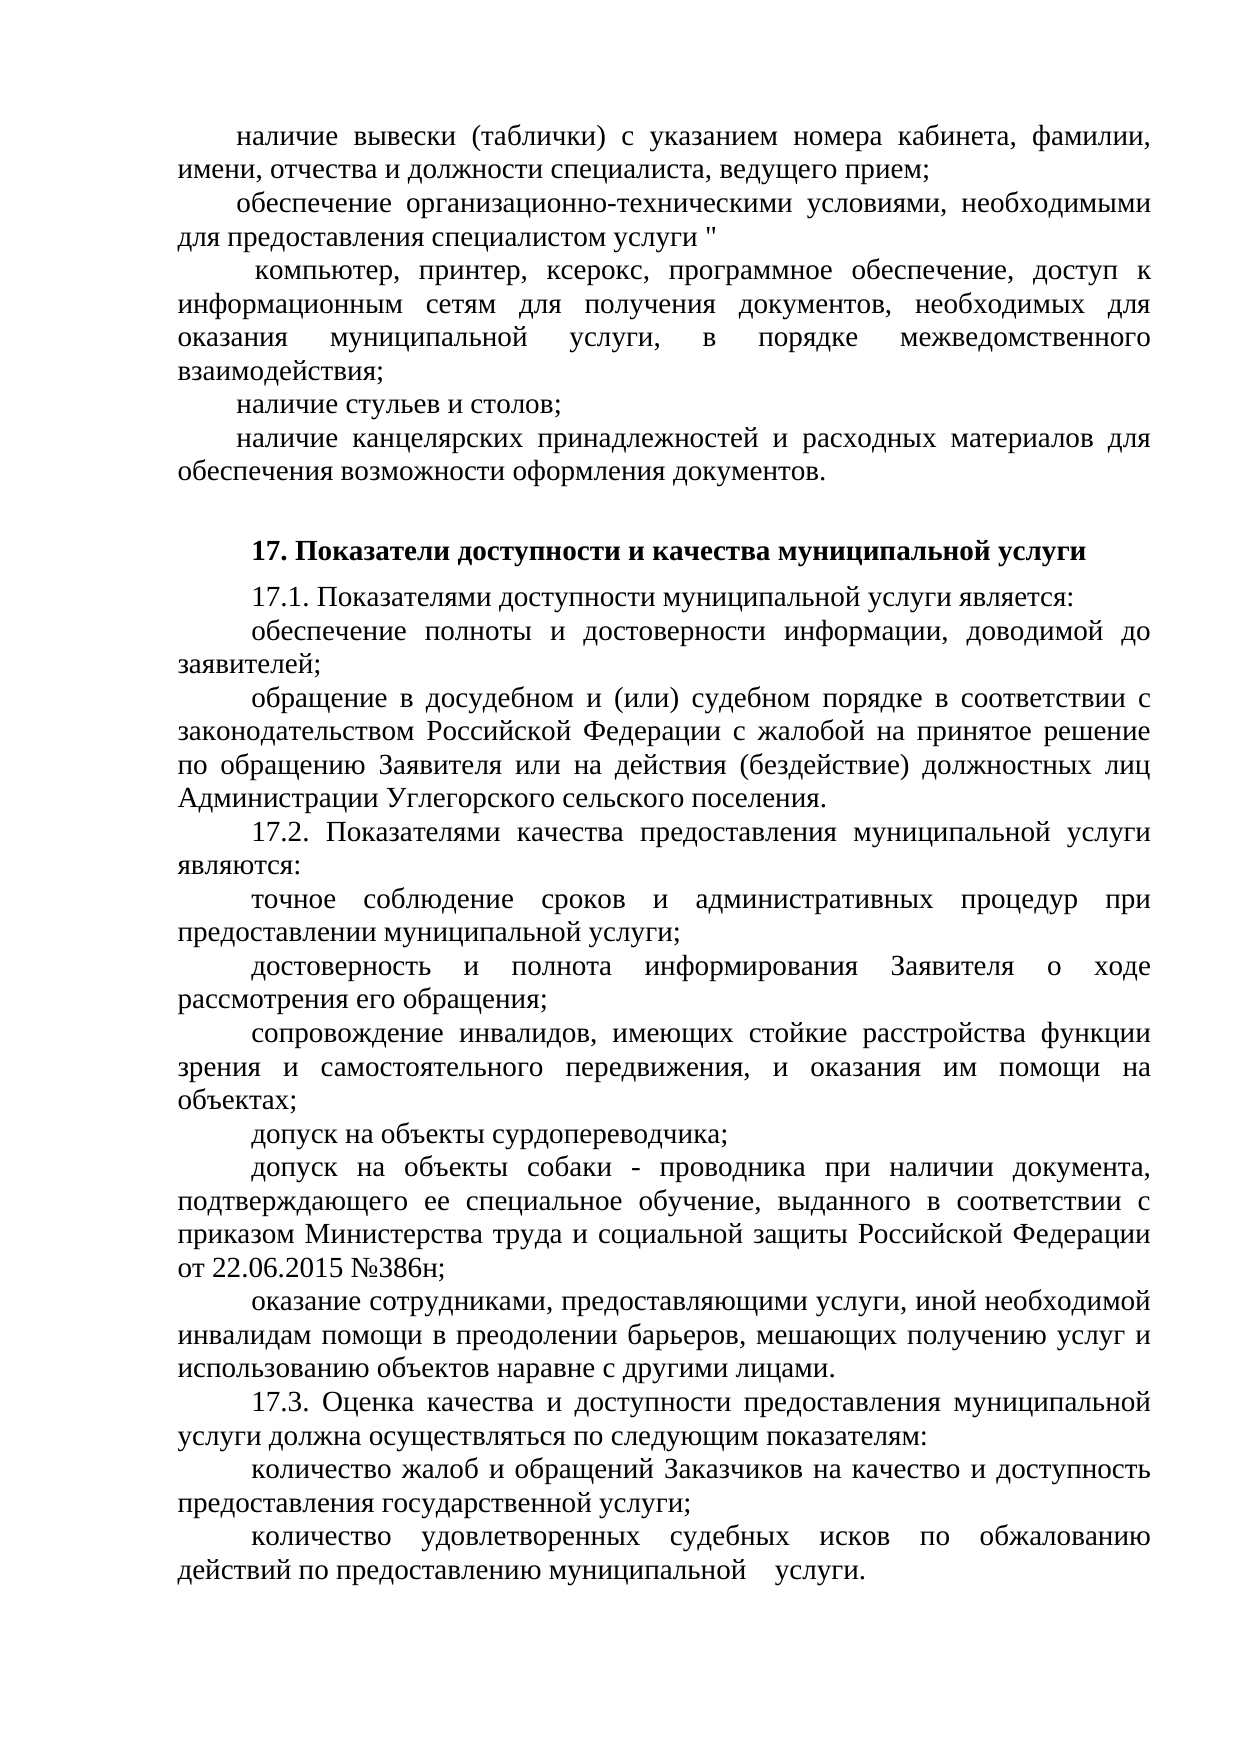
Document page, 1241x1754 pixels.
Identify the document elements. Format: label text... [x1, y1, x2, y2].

text обеспечение полноты и достоверности информации, доводимой до заявителей; [177, 613, 1152, 680]
text обращение в досудебном и (или) судебном порядке в соответствии с законодательством Российской Федерации с жалобой на принятое решение по обращению Заявителя или на действия (бездействие) должностных лиц Администрации Углегорского сельского поселения. [177, 680, 1152, 814]
text компьютер, принтер, ксерокс, программное обеспечение, доступ к информационным сетям для получения документов, необходимых для оказания муниципальной услуги, в порядке межведомственного взаимодействия; [177, 252, 1152, 386]
text обеспечение организационно-техническими условиями, необходимыми для предоставления специалистом услуги " [177, 185, 1152, 252]
text наличие канцелярских принадлежностей и расходных материалов для обеспечения возможности оформления документов. [177, 420, 1152, 487]
text допуск на объекты сурдопереводчика; [177, 1116, 1152, 1149]
text наличие стульев и столов; [177, 386, 1152, 420]
text 17.3. Оценка качества и доступности предоставления муниципальной услуги должна осуществляться по следующим показателям: [177, 1384, 1152, 1451]
text 17. Показатели доступности и качества муниципальной услуги [177, 533, 1152, 567]
text количество удовлетворенных судебных исков по обжалованию действий по предоставлению муниципальной услуги. [177, 1518, 1152, 1585]
text точное соблюдение сроков и административных процедур при предоставлении муниципальной услуги; [177, 881, 1152, 948]
text допуск на объекты собаки - проводника при наличии документа, подтверждающего ее специальное обучение, выданного в соответствии с приказом Министерства труда и социальной защиты Российской Федерации от 22.06.2015 №386н; [177, 1149, 1152, 1283]
text наличие вывески (таблички) с указанием номера кабинета, фамилии, имени, отчества и должности специалиста, ведущего прием; [177, 118, 1152, 185]
text количество жалоб и обращений Заказчиков на качество и доступность предоставления государственной услуги; [177, 1451, 1152, 1518]
text 17.2. Показателями качества предоставления муниципальной услуги являются: [177, 814, 1152, 881]
text 17.1. Показателями доступности муниципальной услуги является: [177, 579, 1152, 613]
text достоверность и полнота информирования Заявителя о ходе рассмотрения его обращения; [177, 948, 1152, 1015]
text оказание сотрудниками, предоставляющими услуги, иной необходимой инвалидам помощи в преодолении барьеров, мешающих получению услуг и использованию объектов наравне с другими лицами. [177, 1283, 1152, 1384]
text сопровождение инвалидов, имеющих стойкие расстройства функции зрения и самостоятельного передвижения, и оказания им помощи на объектах; [177, 1015, 1152, 1116]
